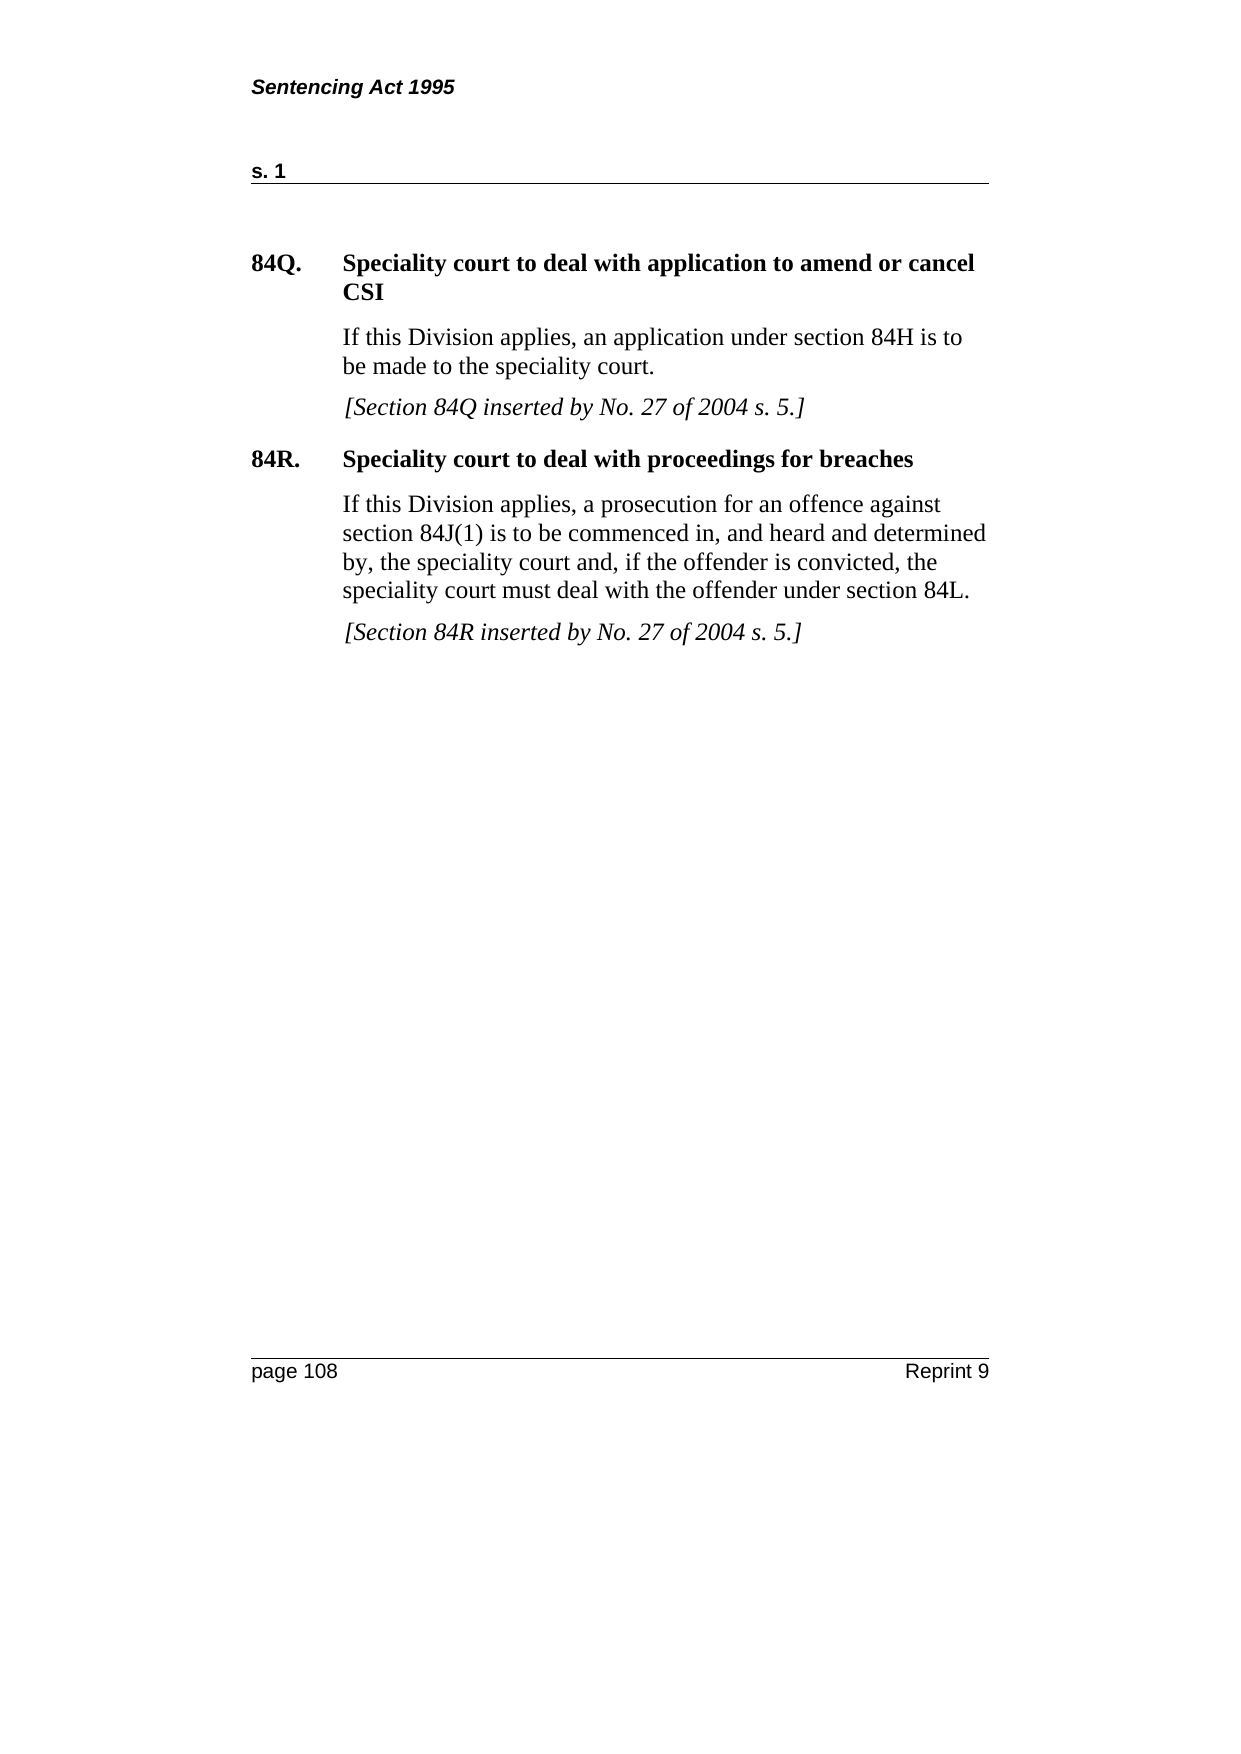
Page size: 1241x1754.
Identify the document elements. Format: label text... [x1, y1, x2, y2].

text If this Division applies, an application under section 84H is to be made to the speciality court. [251, 322, 989, 380]
text If this Division applies, a prosecution for an offence against section 84J(1) is to be commenced in, and heard and determined by, the speciality court and, if the offender is convicted, the speciality court must deal with the offender under section 84L. [251, 489, 989, 604]
subtitle 84Q. Speciality court to deal with application to amend or cancel CSI [251, 248, 989, 306]
subtitle 84R. Speciality court to deal with proceedings for breaches [251, 444, 989, 473]
text [Section 84R inserted by No. 27 of 2004 s. 5.] [251, 617, 989, 646]
text [Section 84Q inserted by No. 27 of 2004 s. 5.] [251, 392, 989, 421]
